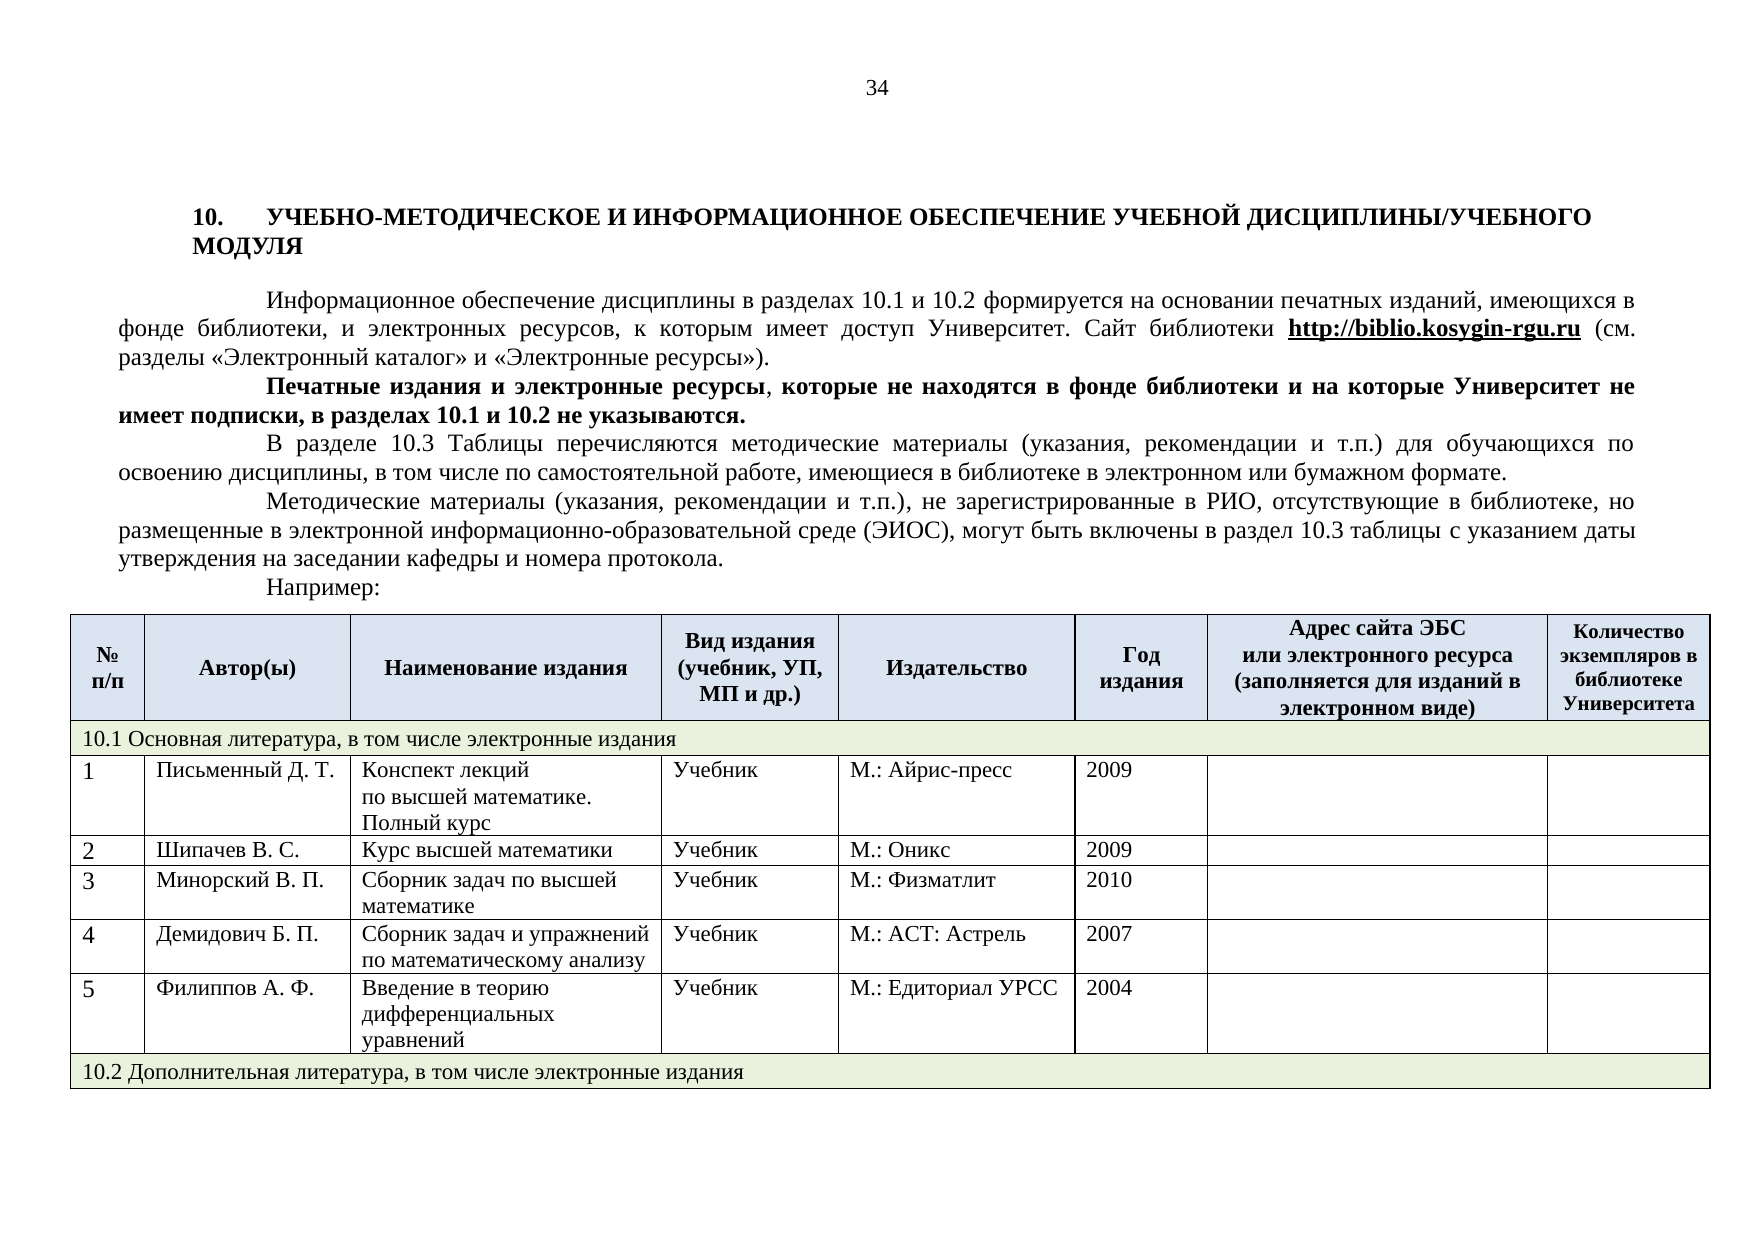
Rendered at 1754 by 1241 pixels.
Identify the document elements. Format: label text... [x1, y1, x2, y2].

table_header Издательство [839, 615, 1074, 720]
table_cell [1208, 756, 1547, 835]
table_cell 3 [71, 866, 144, 919]
table_cell Учебник [662, 836, 838, 865]
table_cell 2004 [1076, 974, 1207, 1053]
table_cell Учебник [662, 920, 838, 973]
table_cell М.: АСТ: Астрель [839, 920, 1074, 973]
table_cell Учебник [662, 974, 838, 1053]
table_cell М.: Физматлит [839, 866, 1074, 919]
list Например: [118, 572, 1636, 601]
table_cell [1208, 836, 1547, 865]
table_cell [1208, 866, 1547, 919]
list Методические материалы (указания, рекомендации и т.п.), не зарегистрированные в РИО, отсутствующие в библиотеке, но размещенные в электронной информационно-образовательной среде (ЭИОС), могут быть включены в раздел 10.3 таблицы с указанием даты утверждения на заседании кафедры и номера протокола. [118, 486, 1636, 572]
table_cell [1548, 974, 1709, 1053]
table_cell Минорский В. П. [145, 866, 350, 919]
table_cell М.: Оникс [839, 836, 1074, 865]
table_cell 2009 [1076, 836, 1207, 865]
table_header Автор(ы) [145, 615, 350, 720]
table_header Год издания [1076, 615, 1207, 720]
table_cell [1208, 974, 1547, 1053]
table_cell [1548, 756, 1709, 835]
table_cell Конспект лекций по высшей математике. Полный курс [351, 756, 661, 835]
subtitle УЧЕБНО-МЕТОДИЧЕСКОЕ И ИНФОРМАЦИОННОЕ ОБЕСПЕЧЕНИЕ УЧЕБНОЙ ДИСЦИПЛИНЫ/УЧЕБНОГО МОДУЛЯ [192, 202, 1636, 260]
table_cell 10.2 Дополнительная литература, в том числе электронные издания [71, 1054, 1709, 1088]
table_cell Письменный Д. Т. [145, 756, 350, 835]
table_cell 1 [71, 756, 144, 835]
table_cell Учебник [662, 756, 838, 835]
table_header Количество экземпляров в библиотеке Университета [1548, 615, 1709, 720]
table_cell Сборник задач по высшей математике [351, 866, 661, 919]
table_cell Демидович Б. П. [145, 920, 350, 973]
table_cell 2010 [1076, 866, 1207, 919]
table_cell Сборник задач и упражнений по математическому анализу [351, 920, 661, 973]
table_header № п/п [71, 615, 144, 720]
table_cell 2 [71, 836, 144, 865]
table_cell 4 [71, 920, 144, 973]
table_cell [1548, 920, 1709, 973]
table_cell Курс высшей математики [351, 836, 661, 865]
table_header Наименование издания [351, 615, 661, 720]
table_cell 2009 [1076, 756, 1207, 835]
table_cell М.: Едиториал УРСС [839, 974, 1074, 1053]
table_cell [1208, 920, 1547, 973]
table_cell [1548, 836, 1709, 865]
table_cell Введение в теорию дифференциальных уравнений [351, 974, 661, 1053]
table_cell 5 [71, 974, 144, 1053]
table_cell 10.1 Основная литература, в том числе электронные издания [71, 721, 1709, 755]
table_header Вид издания (учебник, УП, МП и др.) [662, 615, 838, 720]
table_cell Шипачев В. С. [145, 836, 350, 865]
table_cell Филиппов А. Ф. [145, 974, 350, 1053]
table_cell Учебник [662, 866, 838, 919]
table_cell [1548, 866, 1709, 919]
table_cell М.: Айрис-пресс [839, 756, 1074, 835]
table_header Адрес сайта ЭБС или электронного ресурса (заполняется для изданий в электронном виде) [1208, 615, 1547, 720]
list Информационное обеспечение дисциплины в разделах 10.1 и 10.2 формируется на основании печатных изданий, имеющихся в фонде библиотеки, и электронных ресурсов, к которым имеет доступ Университет. Сайт библиотеки http://biblio.kosygin-rgu.ru (см. разделы «Электронный каталог» и «Электронные ресурсы»). [118, 285, 1636, 371]
list В разделе 10.3 Таблицы перечисляются методические материалы (указания, рекомендации и т.п.) для обучающихся по освоению дисциплины, в том числе по самостоятельной работе, имеющиеся в библиотеке в электронном или бумажном формате. [118, 428, 1636, 486]
table_cell 2007 [1076, 920, 1207, 973]
list Печатные издания и электронные ресурсы, которые не находятся в фонде библиотеки и на которые Университет не имеет подписки, в разделах 10.1 и 10.2 не указываются. [118, 371, 1636, 428]
